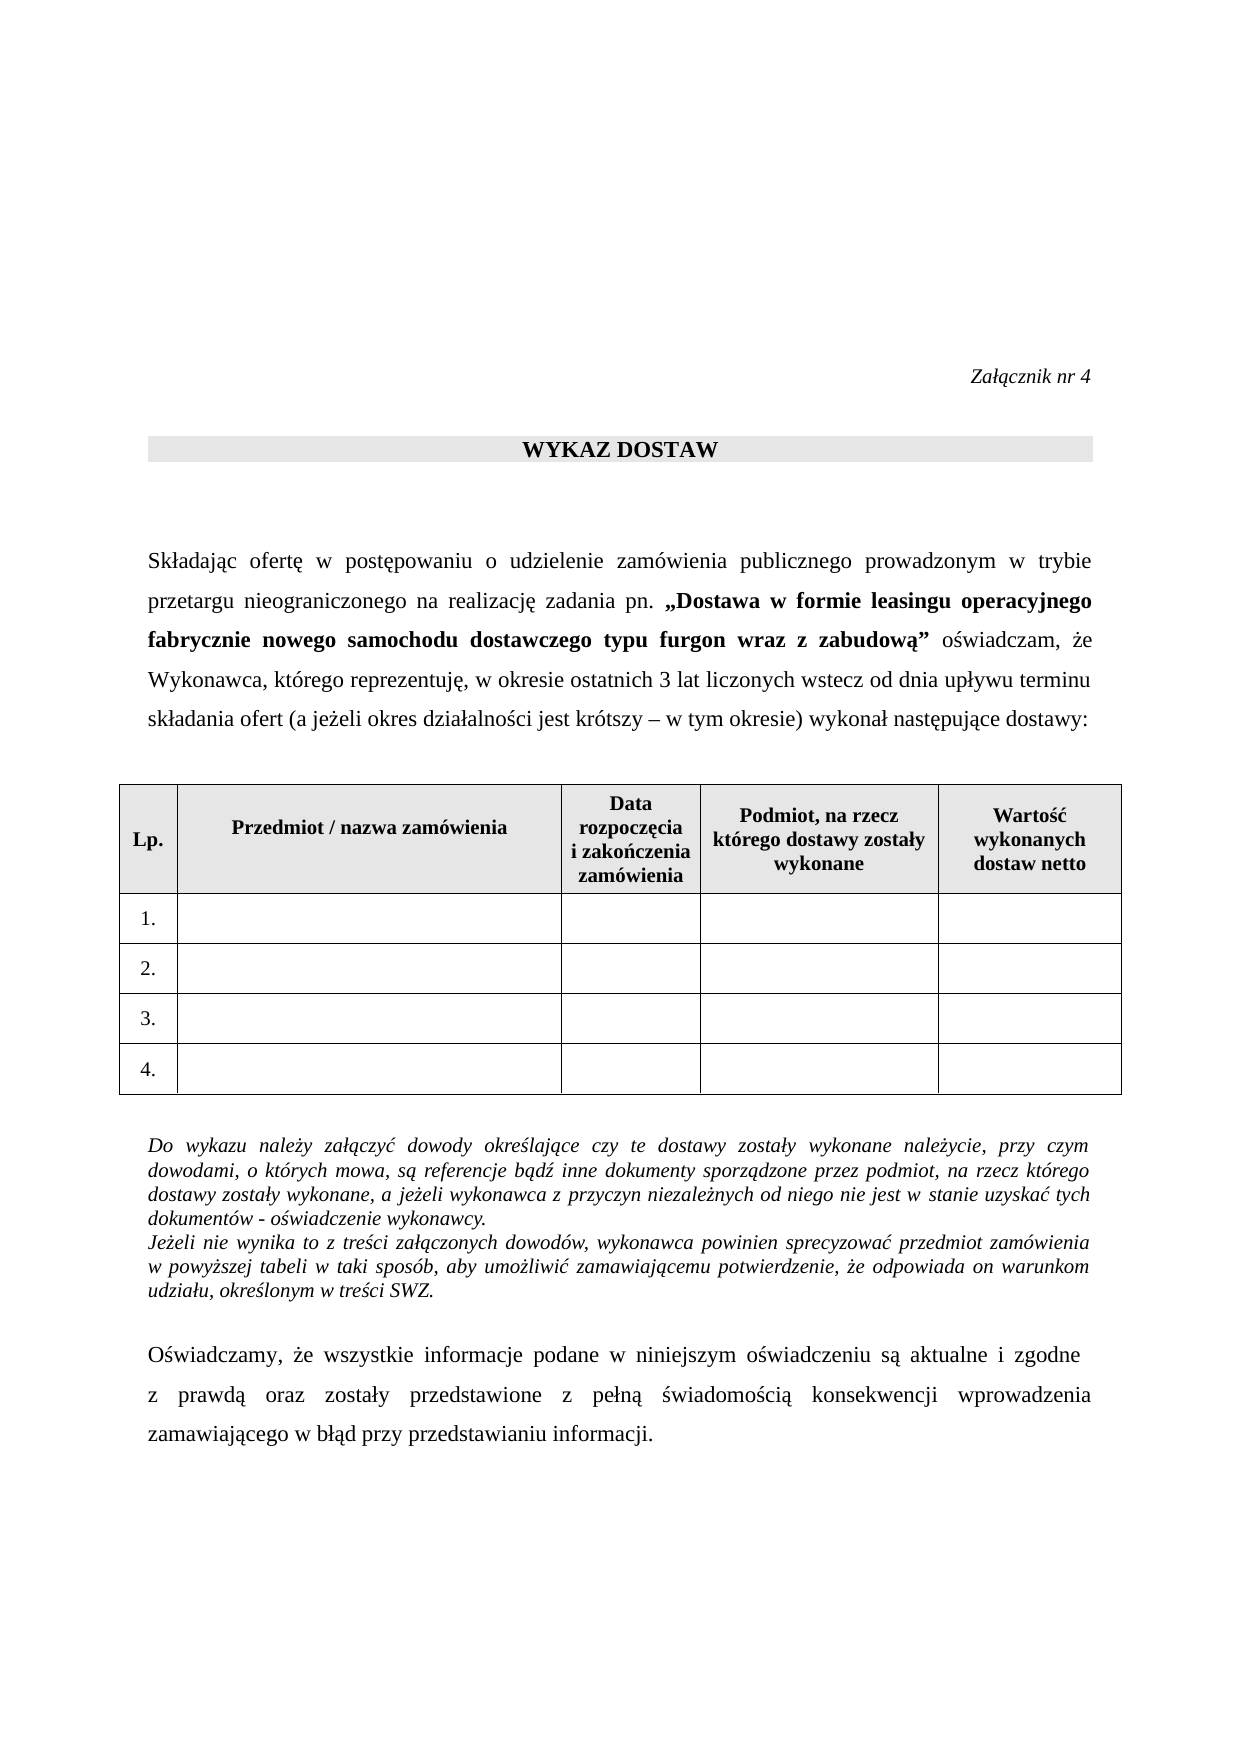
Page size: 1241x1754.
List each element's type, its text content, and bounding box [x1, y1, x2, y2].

table_cell [701, 944, 938, 993]
table_header Wartość wykonanych dostaw netto [939, 785, 1121, 893]
text Załącznik nr 4 [148, 364, 1093, 388]
table_cell 2. [120, 944, 177, 993]
table_cell [562, 994, 700, 1043]
table_cell 1. [120, 894, 177, 943]
table_header Podmiot, na rzecz którego dostawy zostały wykonane [701, 785, 938, 893]
table_cell [701, 994, 938, 1043]
table_cell [562, 944, 700, 993]
table_cell [939, 894, 1121, 943]
table_cell [701, 1044, 938, 1093]
text Oświadczamy, że wszystkie informacje podane w niniejszym oświadczeniu są aktualne i zgodne z prawdą oraz zostały przedstawione z pełną świadomością konsekwencji wprowadzenia zamawiającego w błąd przy przedstawianiu informacji. [148, 1341, 1093, 1447]
table_cell 4. [120, 1044, 177, 1093]
text Składając ofertę w postępowaniu o udzielenie zamówienia publicznego prowadzonym w trybie przetargu nieograniczonego na realizację zadania pn. „Dostawa w formie leasingu operacyjnego fabrycznie nowego samochodu dostawczego typu furgon wraz z zabudową” oświadczam, że Wykonawca, którego reprezentuję, w okresie ostatnich 3 lat liczonych wstecz od dnia upływu terminu składania ofert (a jeżeli okres działalności jest krótszy – w tym okresie) wykonał następujące dostawy: [148, 547, 1093, 732]
table_header Data rozpoczęcia i zakończenia zamówienia [562, 785, 700, 893]
table_header Lp. [120, 785, 177, 893]
table_cell [178, 994, 561, 1043]
table_cell [178, 1044, 561, 1093]
table_cell [939, 944, 1121, 993]
table_header Przedmiot / nazwa zamówienia [178, 785, 561, 893]
table_cell [701, 894, 938, 943]
table_cell [178, 894, 561, 943]
text Jeżeli nie wynika to z treści załączonych dowodów, wykonawca powinien sprecyzować przedmiot zamówienia w powyższej tabeli w taki sposób, aby umożliwić zamawiającemu potwierdzenie, że odpowiada on warunkom udziału, określonym w treści SWZ. [148, 1230, 1093, 1302]
table_cell [939, 994, 1121, 1043]
table_cell [939, 1044, 1121, 1093]
table_cell 3. [120, 994, 177, 1043]
table_cell [562, 1044, 700, 1093]
table_cell [562, 894, 700, 943]
text Do wykazu należy załączyć dowody określające czy te dostawy zostały wykonane należycie, przy czym dowodami, o których mowa, są referencje bądź inne dokumenty sporządzone przez podmiot, na rzecz którego dostawy zostały wykonane, a jeżeli wykonawca z przyczyn niezależnych od niego nie jest w stanie uzyskać tych dokumentów - oświadczenie wykonawcy. [148, 1133, 1093, 1230]
table_cell [178, 944, 561, 993]
text WYKAZ DOSTAW [148, 436, 1093, 462]
